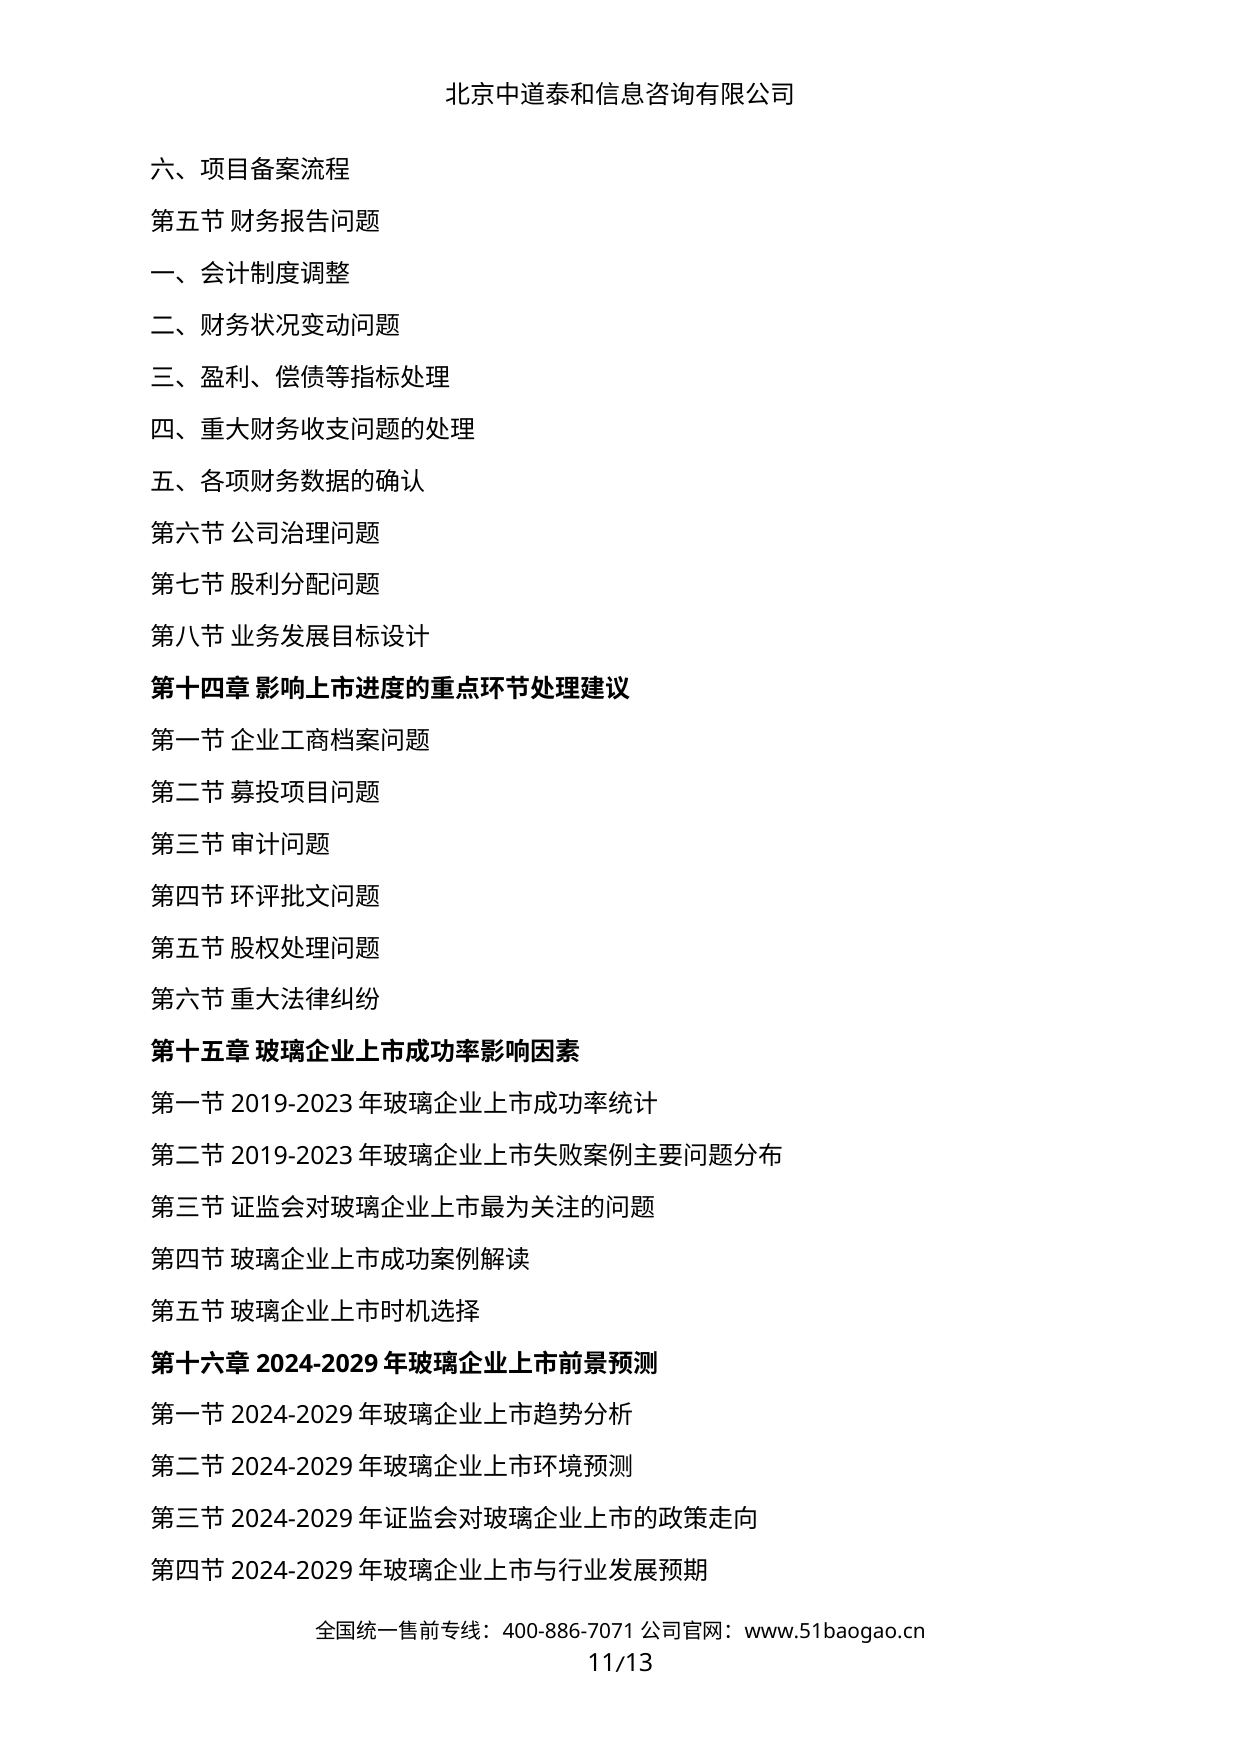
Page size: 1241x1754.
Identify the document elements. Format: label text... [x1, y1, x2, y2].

text 第六节 公司治理问题 [150, 513, 1090, 549]
text 五、各项财务数据的确认 [150, 461, 1090, 497]
text 一、会计制度调整 [150, 254, 1090, 290]
text 第六节 重大法律纠纷 [150, 980, 1090, 1016]
text 第三节 审计问题 [150, 824, 1090, 861]
text 第一节 2024-2029年玻璃企业上市趋势分析 [150, 1395, 1090, 1431]
text 三、盈利、偿债等指标处理 [150, 357, 1090, 394]
text 第四节 2024-2029年玻璃企业上市与行业发展预期 [150, 1551, 1090, 1587]
text 第四节 玻璃企业上市成功案例解读 [150, 1239, 1090, 1276]
text 第一节 2019-2023年玻璃企业上市成功率统计 [150, 1084, 1090, 1120]
text 第五节 股权处理问题 [150, 928, 1090, 964]
text 第二节 募投项目问题 [150, 772, 1090, 809]
text 第十五章 玻璃企业上市成功率影响因素 [150, 1032, 1090, 1068]
text 二、财务状况变动问题 [150, 306, 1090, 342]
text 第三节 证监会对玻璃企业上市最为关注的问题 [150, 1187, 1090, 1224]
text 第十六章 2024-2029年玻璃企业上市前景预测 [150, 1343, 1090, 1379]
text 第二节 2019-2023年玻璃企业上市失败案例主要问题分布 [150, 1136, 1090, 1172]
text 第一节 企业工商档案问题 [150, 721, 1090, 757]
text 四、重大财务收支问题的处理 [150, 409, 1090, 446]
text 第三节 2024-2029年证监会对玻璃企业上市的政策走向 [150, 1499, 1090, 1535]
text 第四节 环评批文问题 [150, 876, 1090, 912]
text 第二节 2024-2029年玻璃企业上市环境预测 [150, 1447, 1090, 1483]
text 第五节 财务报告问题 [150, 202, 1090, 238]
text 六、项目备案流程 [150, 150, 1090, 186]
text 第五节 玻璃企业上市时机选择 [150, 1291, 1090, 1327]
text 第八节 业务发展目标设计 [150, 617, 1090, 653]
text 第十四章 影响上市进度的重点环节处理建议 [150, 669, 1090, 705]
text 第七节 股利分配问题 [150, 565, 1090, 601]
